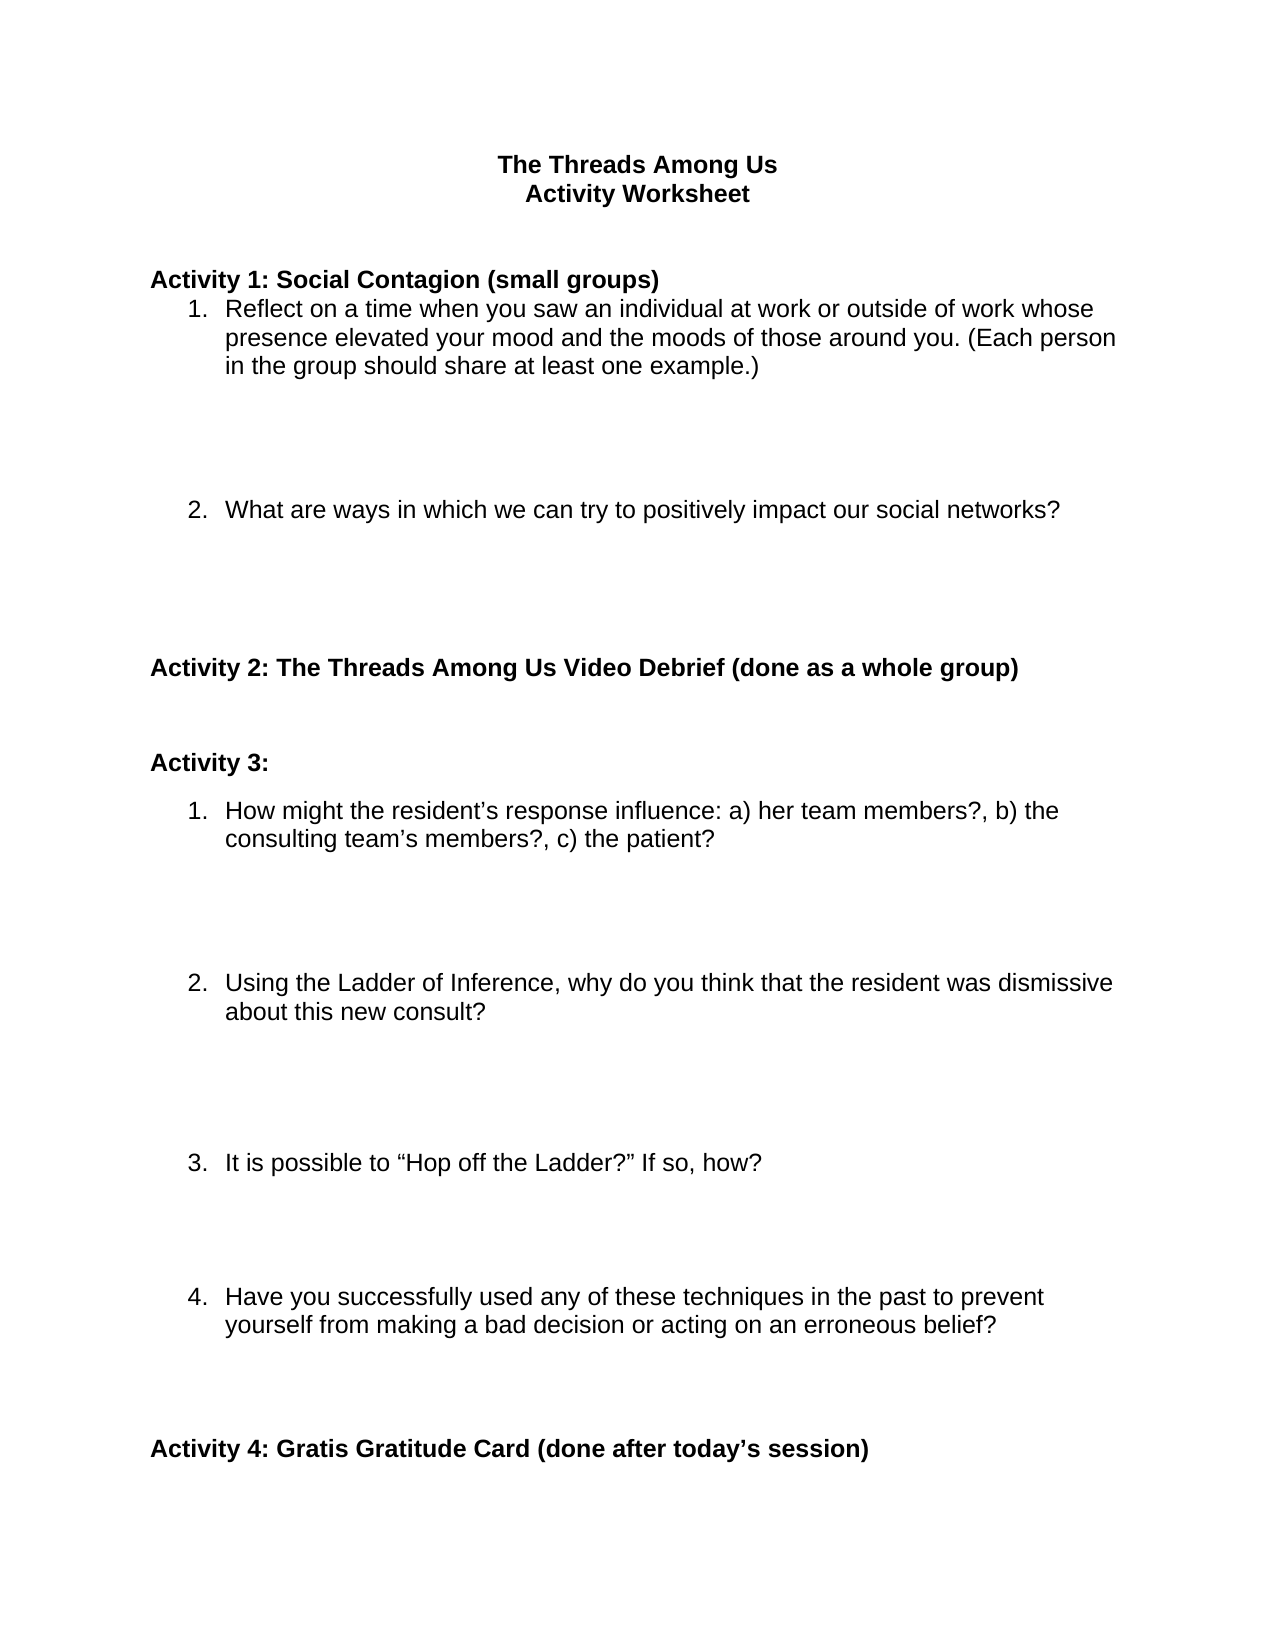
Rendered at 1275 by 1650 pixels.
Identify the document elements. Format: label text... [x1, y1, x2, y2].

list What are ways in which we can try to positively impact our social networks? [187, 495, 1125, 524]
list It is possible to “Hop off the Ladder?” If so, how? [187, 1147, 1125, 1176]
text Activity 1: Social Contagion (small groups) [150, 265, 1125, 294]
text Activity 2: The Threads Among Us Video Debrief (done as a whole group) [150, 652, 1125, 681]
text The Threads Among Us [150, 150, 1125, 179]
list Have you successfully used any of these techniques in the past to prevent yourself from making a bad decision or acting on an erroneous belief? [187, 1281, 1125, 1339]
text Activity 3: [150, 748, 1125, 777]
text Activity 4: Gratis Gratitude Card (done after today’s session) [150, 1434, 1125, 1463]
text Activity Worksheet [150, 179, 1125, 207]
list Reflect on a time when you saw an individual at work or outside of work whose presence elevated your mood and the moods of those around you. (Each person in the group should share at least one example.) [187, 294, 1125, 380]
list Using the Ladder of Inference, why do you think that the resident was dismissive about this new consult? [187, 968, 1125, 1026]
list How might the resident’s response influence: a) her team members?, b) the consulting team’s members?, c) the patient? [187, 796, 1125, 853]
